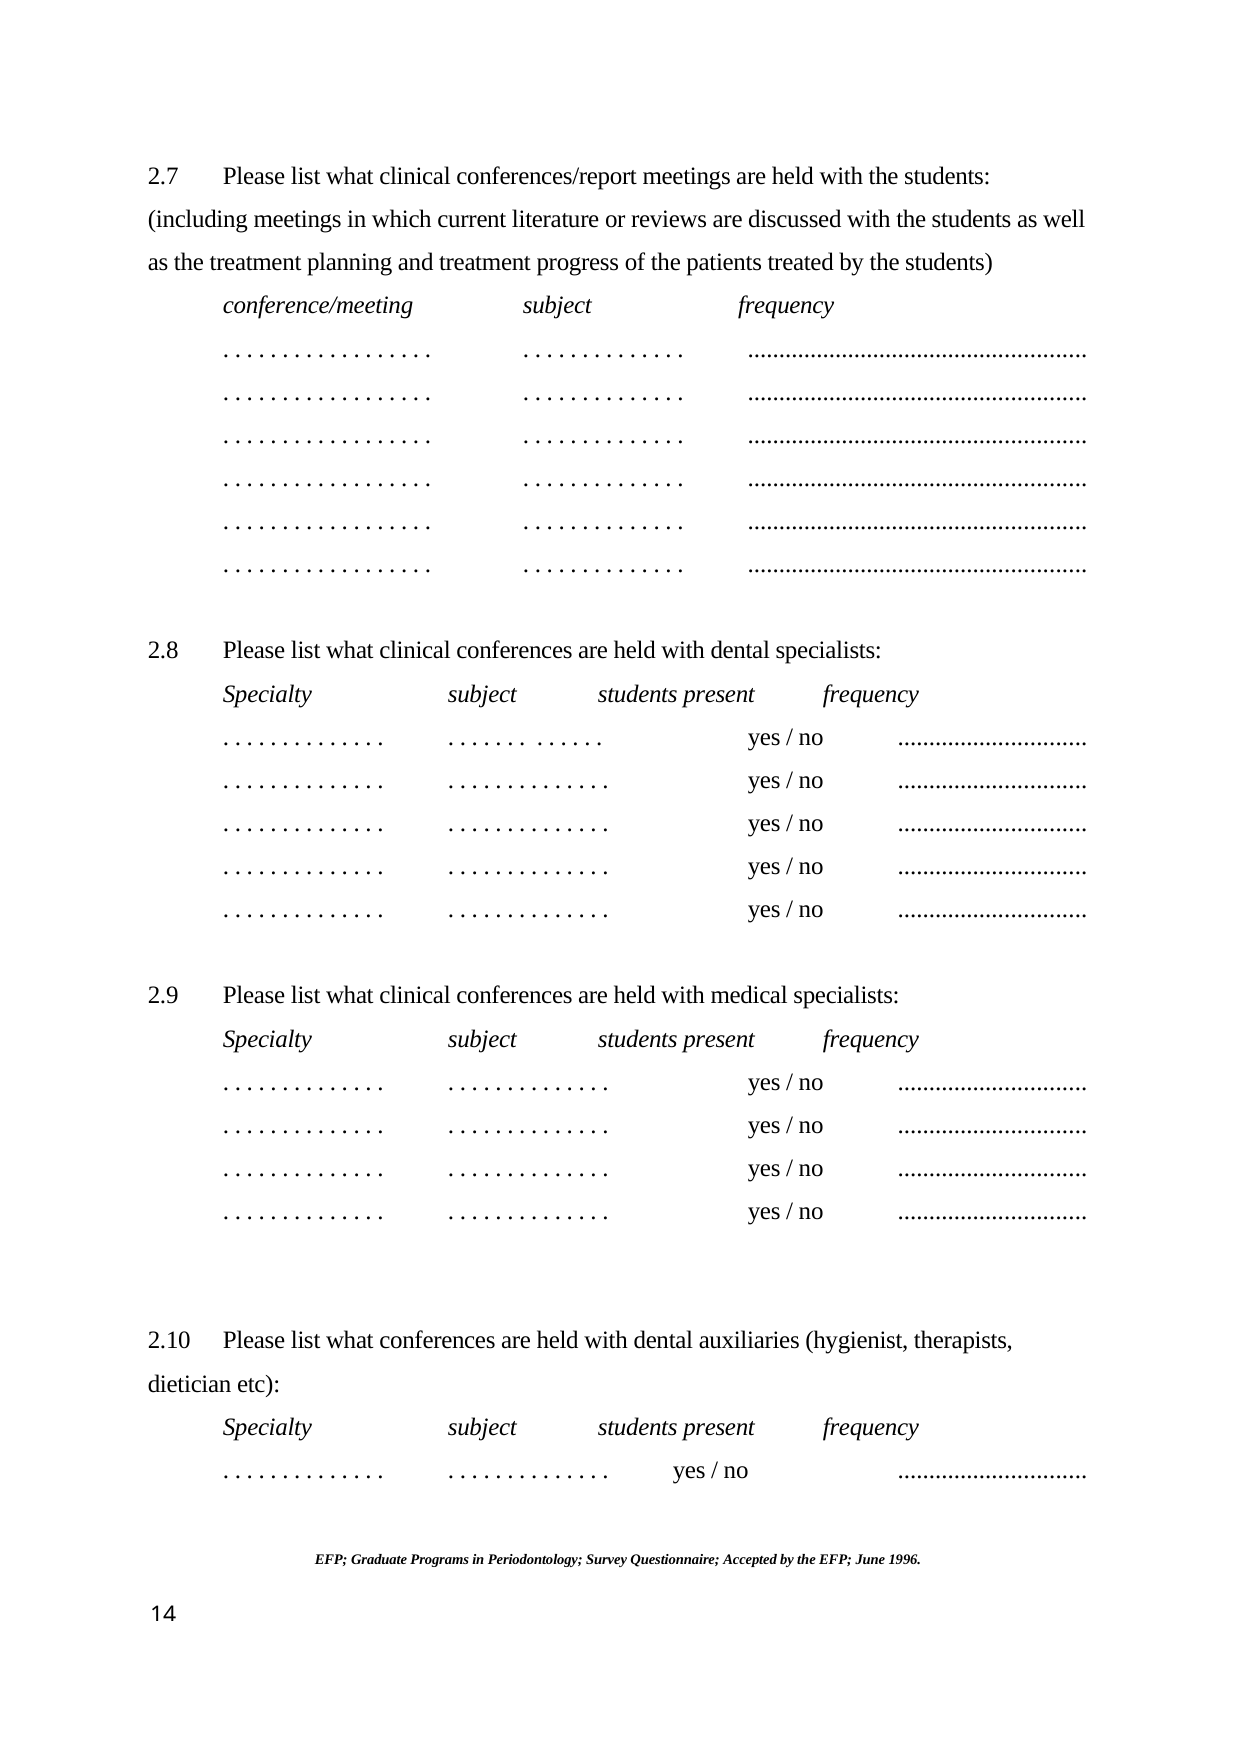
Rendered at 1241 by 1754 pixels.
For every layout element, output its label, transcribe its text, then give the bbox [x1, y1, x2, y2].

text . . . . . . . . . . . . . . . . . . . . . . . . . . . . yes / no [148, 808, 1092, 837]
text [148, 1455, 1092, 1484]
text . . . . . . . . . . . . . . . . . . . . . . . . . . . . yes / no [148, 894, 1092, 923]
list Please list what clinical conferences are held with dental specialists: [148, 636, 1092, 664]
text (including meetings in which current literature or reviews are discussed with the students as well as the treatment planning and treatment progress of the patients treated by the students) [148, 204, 1092, 276]
list Please list what clinical conferences are held with medical specialists: [148, 981, 1092, 1009]
text conference/meeting subject frequency [148, 291, 1092, 319]
text . . . . . . . . . . . . . . . . . . . . . . . . . . . . yes / no [148, 1153, 1092, 1182]
text . . . . . . . . . . . . . . . . . . . . . . . . . . . . yes / no [148, 1110, 1092, 1139]
text Specialty subject students present frequency [148, 1412, 1092, 1441]
list Please list what clinical conferences/report meetings are held with the students: [148, 161, 1092, 190]
text . . . . . . . . . . . . . . . . . . . . . . . . . . . . . . . . [148, 463, 1092, 492]
text . . . . . . . . . . . . . . . . . . . . . . . . . . . . yes / no [148, 851, 1092, 880]
text Specialty subject students present frequency [148, 679, 1092, 707]
list Please list what conferences are held with dental auxiliaries (hygienist, therapists, dietician etc): [148, 1326, 1092, 1397]
text . . . . . . . . . . . . . . . . . . . . . . . . . . . yes / no [148, 722, 1092, 751]
text . . . . . . . . . . . . . . . . . . . . . . . . . . . . . . . . [148, 549, 1092, 578]
text Specialty subject students present frequency [148, 1024, 1092, 1052]
text . . . . . . . . . . . . . . . . . . . . . . . . . . . . . . . . [148, 377, 1092, 406]
text . . . . . . . . . . . . . . . . . . . . . . . . . . . . yes / no [148, 1067, 1092, 1096]
text . . . . . . . . . . . . . . . . . . . . . . . . . . . . yes / no [148, 1196, 1092, 1225]
text . . . . . . . . . . . . . . . . . . . . . . . . . . . . yes / no [148, 765, 1092, 794]
text . . . . . . . . . . . . . . . . . . . . . . . . . . . . . . . . [148, 506, 1092, 535]
text . . . . . . . . . . . . . . . . . . . . . . . . . . . . . . . . [148, 334, 1092, 362]
text . . . . . . . . . . . . . . . . . . . . . . . . . . . . . . . . [148, 420, 1092, 449]
